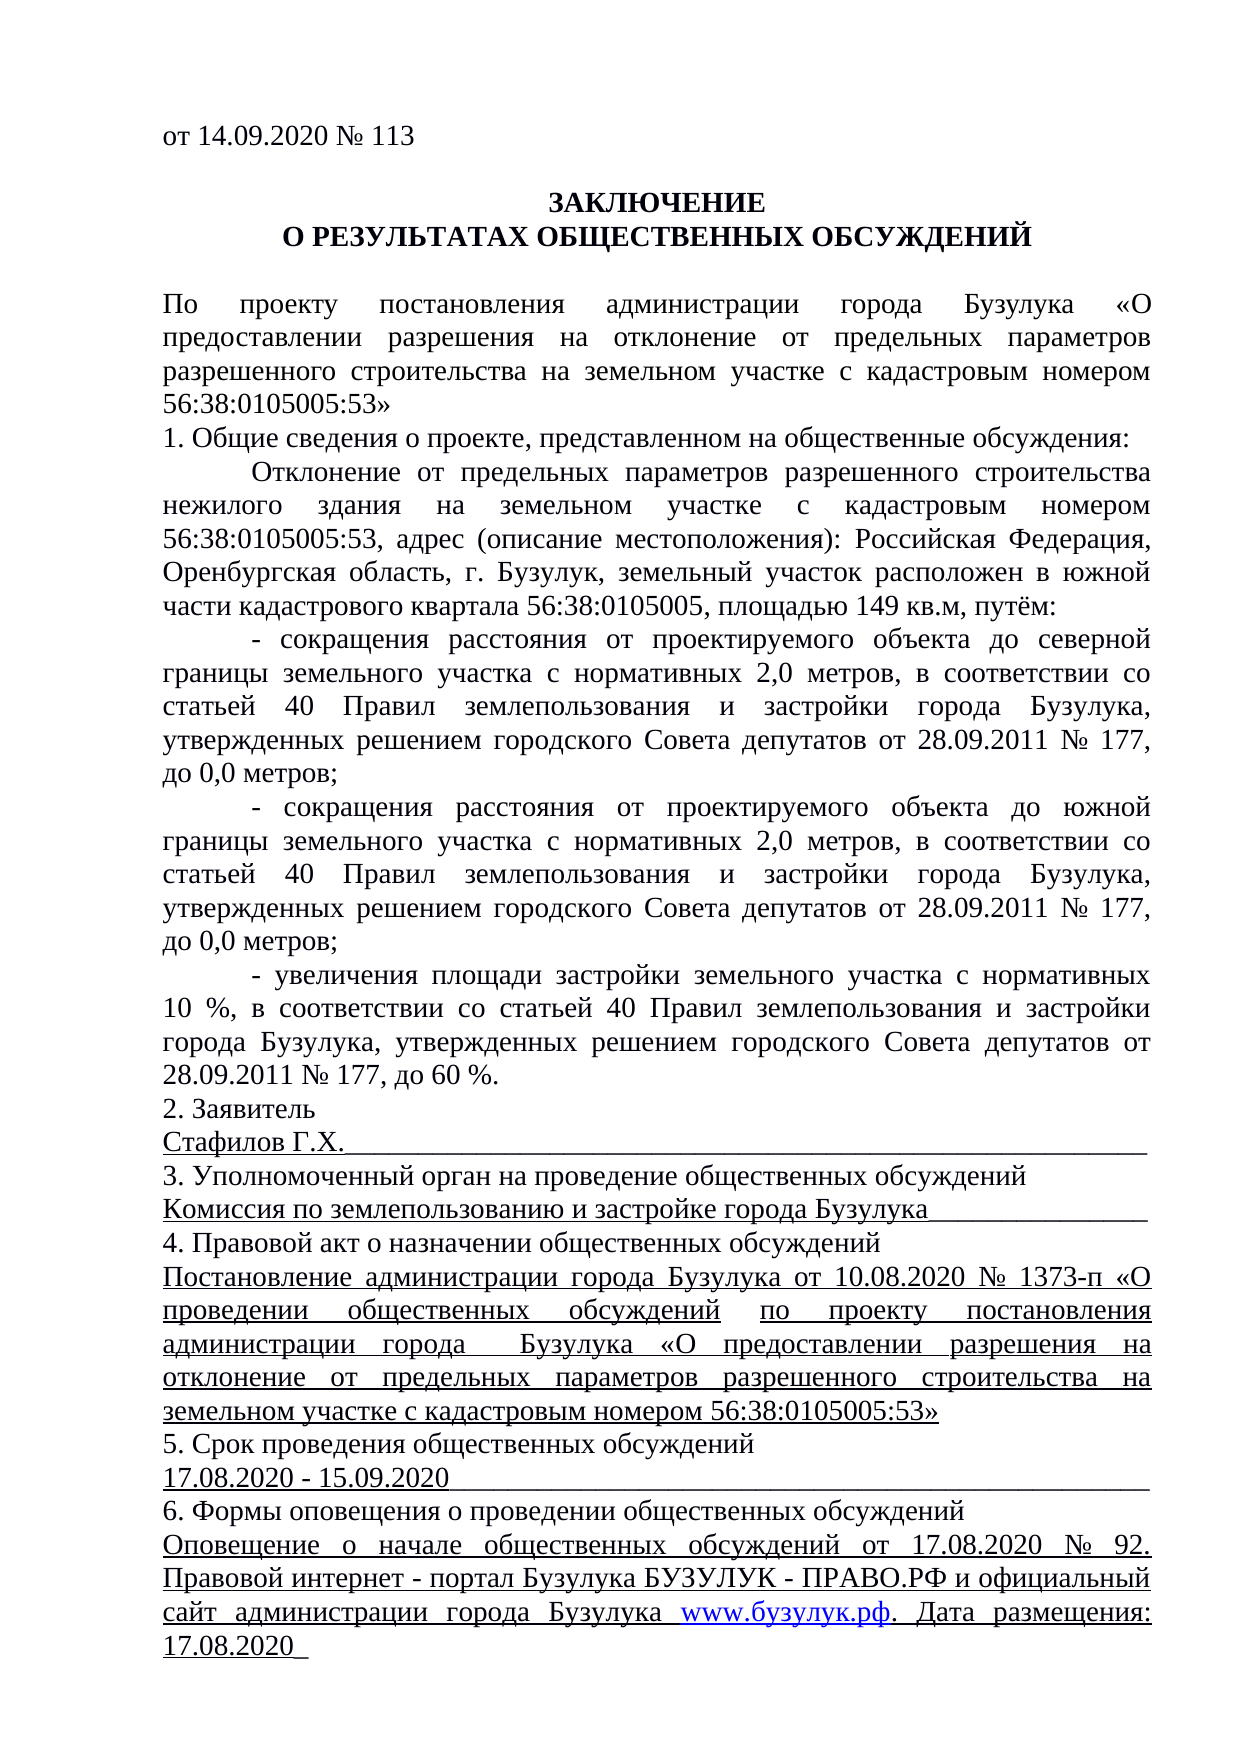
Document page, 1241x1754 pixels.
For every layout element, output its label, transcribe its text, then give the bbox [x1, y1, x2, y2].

text Постановление администрации города Бузулука от 10.08.2020 № 1373-п «О проведении общественных обсуждений по проекту постановления администрации города Бузулука «О предоставлении разрешения на отклонение от предельных параметров разрешенного строительства на земельном участке с кадастровым номером 56:38:0105005:53» [162, 1259, 1152, 1288]
subtitle По проекту постановления администрации города Бузулука «О предоставлении разрешения на отклонение от предельных параметров разрешенного строительства на земельном участке с кадастровым номером 56:38:0105005:53» [162, 286, 1152, 420]
text 1. Общие сведения о проекте, представленном на общественные обсуждения: [162, 420, 1152, 454]
text от 14.09.2020 № 113 [162, 118, 1152, 152]
text О РЕЗУЛЬТАТАХ ОБЩЕСТВЕННЫХ ОБСУЖДЕНИЙ [162, 219, 1152, 252]
text Постановление администрации города Бузулука от 10.08.2020 № 1373-п «О проведении общественных обсуждений по проекту постановления администрации города Бузулука «О предоставлении разрешения на отклонение от предельных параметров разрешенного строительства на земельном участке с кадастровым номером 56:38:0105005:53» [162, 1289, 1152, 1355]
text 5. Срок проведения общественных обсуждений [162, 1426, 1152, 1460]
text Постановление администрации города Бузулука от 10.08.2020 № 1373-п «О проведении общественных обсуждений по проекту постановления администрации города Бузулука «О предоставлении разрешения на отклонение от предельных параметров разрешенного строительства на земельном участке с кадастровым номером 56:38:0105005:53» [162, 1389, 1152, 1426]
text Отклонение от предельных параметров разрешенного строительства нежилого здания на земельном участке с кадастровым номером 56:38:0105005:53, адрес (описание местоположения): Российская Федерация, Оренбургская область, г. Бузулук, земельный участок расположен в южной части кадастрового квартала 56:38:0105005, площадью 149 кв.м, путём: [162, 454, 1152, 621]
text Оповещение о начале общественных обсуждений от 17.08.2020 № 92. Правовой интернет - портал Бузулука БУЗУЛУК - ПРАВО.РФ и официальный сайт администрации города Бузулука www.бузулук.рф. Дата размещения: 17.08.2020_ [162, 1527, 1152, 1556]
text 17.08.2020 - 15.09.2020________________________________________________ [162, 1460, 1152, 1493]
text Оповещение о начале общественных обсуждений от 17.08.2020 № 92. Правовой интернет - портал Бузулука БУЗУЛУК - ПРАВО.РФ и официальный сайт администрации города Бузулука www.бузулук.рф. Дата размещения: 17.08.2020_ [162, 1557, 1152, 1623]
text 4. Правовой акт о назначении общественных обсуждений [162, 1225, 1152, 1259]
text Комиссия по землепользованию и застройке города Бузулука_______________ [162, 1192, 1152, 1225]
text - сокращения расстояния от проектируемого объекта до южной границы земельного участка с нормативных 2,0 метров, в соответствии со статьей 40 Правил землепользования и застройки города Бузулука, утвержденных решением городского Совета депутатов от 28.09.2011 № 177, до 0,0 метров; [162, 789, 1152, 957]
text - сокращения расстояния от проектируемого объекта до северной границы земельного участка с нормативных 2,0 метров, в соответствии со статьей 40 Правил землепользования и застройки города Бузулука, утвержденных решением городского Совета депутатов от 28.09.2011 № 177, до 0,0 метров; [162, 621, 1152, 789]
text 6. Формы оповещения о проведении общественных обсуждений [162, 1493, 1152, 1527]
text ЗАКЛЮЧЕНИЕ [162, 185, 1152, 219]
text 3. Уполномоченный орган на проведение общественных обсуждений [162, 1158, 1152, 1192]
text - увеличения площади застройки земельного участка с нормативных 10 %, в соответствии со статьей 40 Правил землепользования и застройки города Бузулука, утвержденных решением городского Совета депутатов от 28.09.2011 № 177, до 60 %. [162, 957, 1152, 1091]
text Стафилов Г.Х._______________________________________________________ [162, 1124, 1152, 1158]
text 2. Заявитель [162, 1091, 1152, 1124]
text Постановление администрации города Бузулука от 10.08.2020 № 1373-п «О проведении общественных обсуждений по проекту постановления администрации города Бузулука «О предоставлении разрешения на отклонение от предельных параметров разрешенного строительства на земельном участке с кадастровым номером 56:38:0105005:53» [162, 1356, 1152, 1388]
text Оповещение о начале общественных обсуждений от 17.08.2020 № 92. Правовой интернет - портал Бузулука БУЗУЛУК - ПРАВО.РФ и официальный сайт администрации города Бузулука www.бузулук.рф. Дата размещения: 17.08.2020_ [162, 1624, 1152, 1661]
